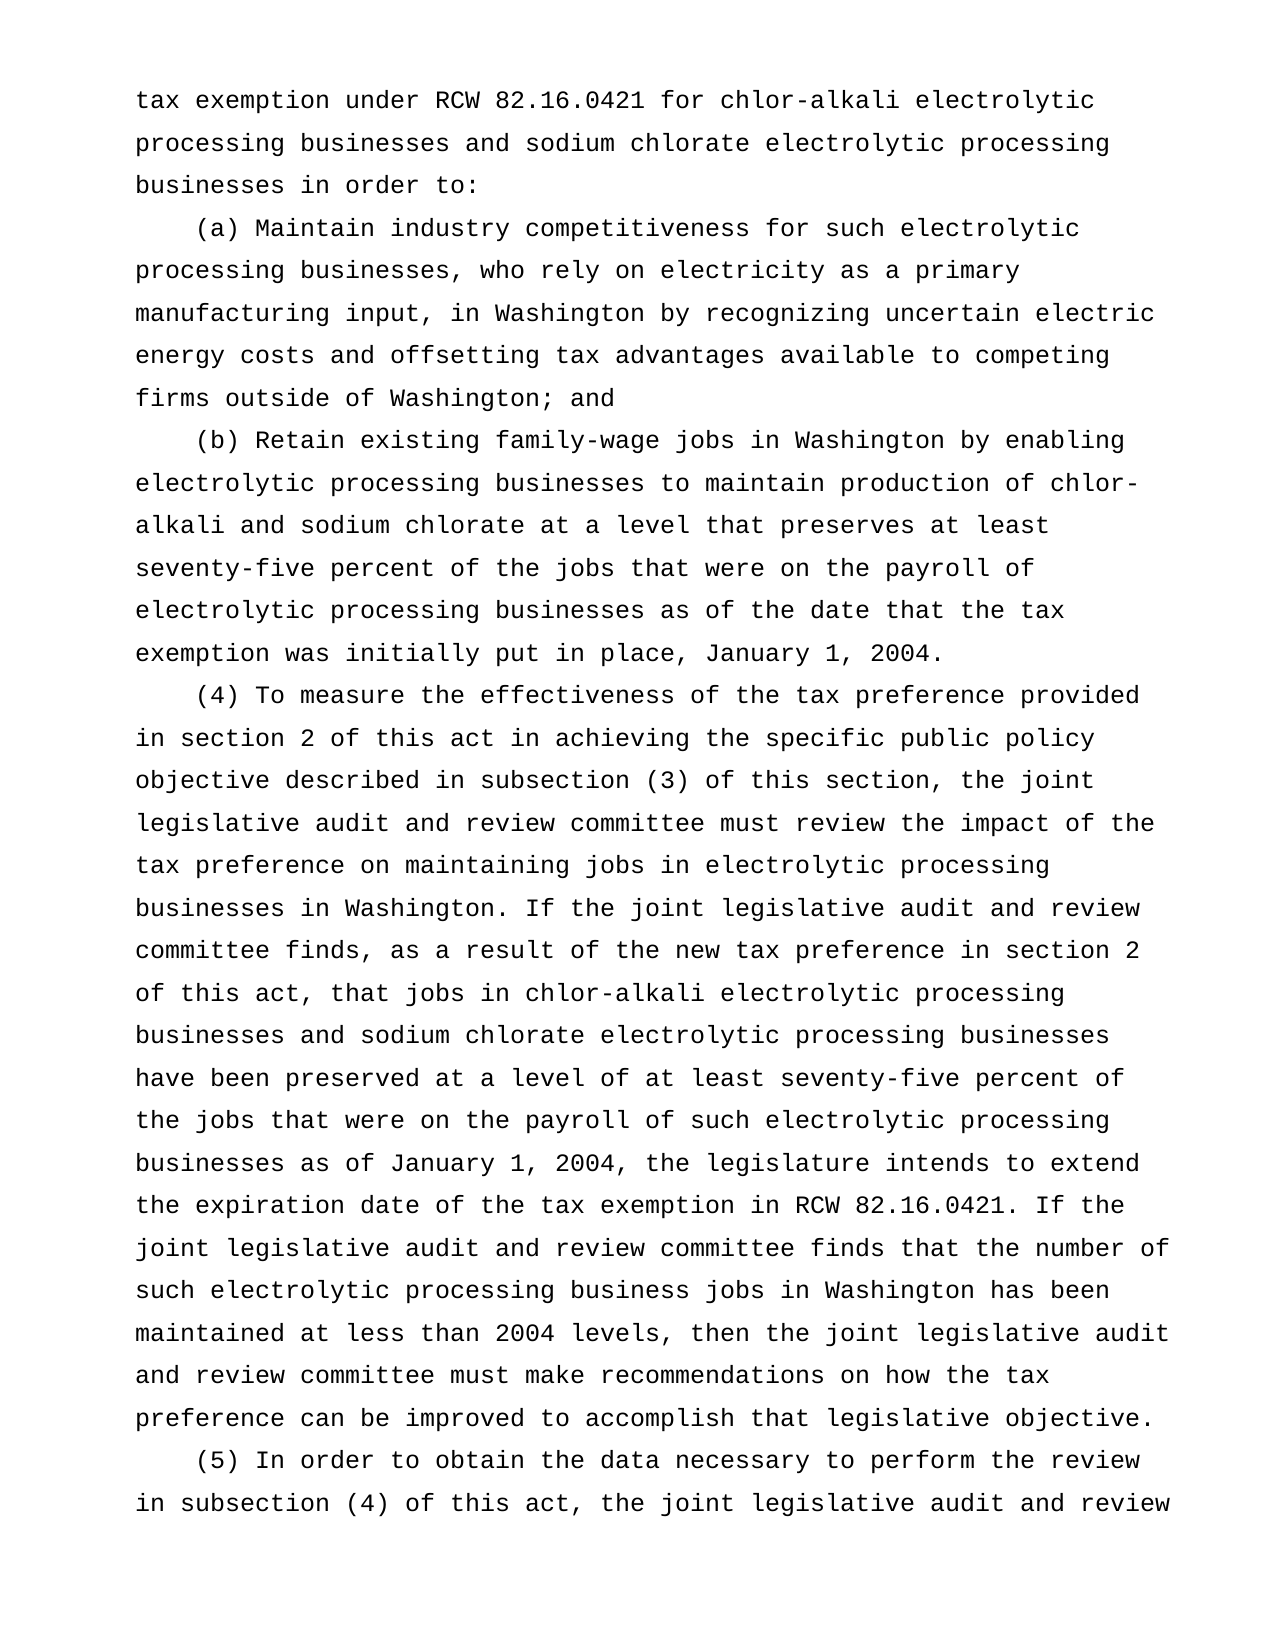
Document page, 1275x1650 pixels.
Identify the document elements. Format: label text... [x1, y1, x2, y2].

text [135, 1435, 1170, 1520]
text (4) To measure the effectiveness of the tax preference provided in section 2 of this act in achieving the specific public policy objective described in subsection (3) of this section, the joint legislative audit and review committee must review the impact of the tax preference on maintaining jobs in electrolytic processing businesses in Washington. If the joint legislative audit and review committee finds, as a result of the new tax preference in section 2 of this act, that jobs in chlor-alkali electrolytic processing businesses and sodium chlorate electrolytic processing businesses have been preserved at a level of at least seventy-five percent of the jobs that were on the payroll of such electrolytic processing businesses as of January 1, 2004, the legislature intends to extend the expiration date of the tax exemption in RCW 82.16.0421. If the joint legislative audit and review committee finds that the number of such electrolytic processing business jobs in Washington has been maintained at less than 2004 levels, then the joint legislative audit and review committee must make recommendations on how the tax preference can be improved to accomplish that legislative objective. [135, 670, 1170, 1435]
text (a) Maintain industry competitiveness for such electrolytic processing businesses, who rely on electricity as a primary manufacturing input, in Washington by recognizing uncertain electric energy costs and offsetting tax advantages available to competing firms outside of Washington; and [135, 202, 1170, 415]
text (b) Retain existing family-wage jobs in Washington by enabling electrolytic processing businesses to maintain production of chlor-alkali and sodium chlorate at a level that preserves at least seventy-five percent of the jobs that were on the payroll of electrolytic processing businesses as of the date that the tax exemption was initially put in place, January 1, 2004. [135, 415, 1170, 670]
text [135, 75, 1170, 202]
